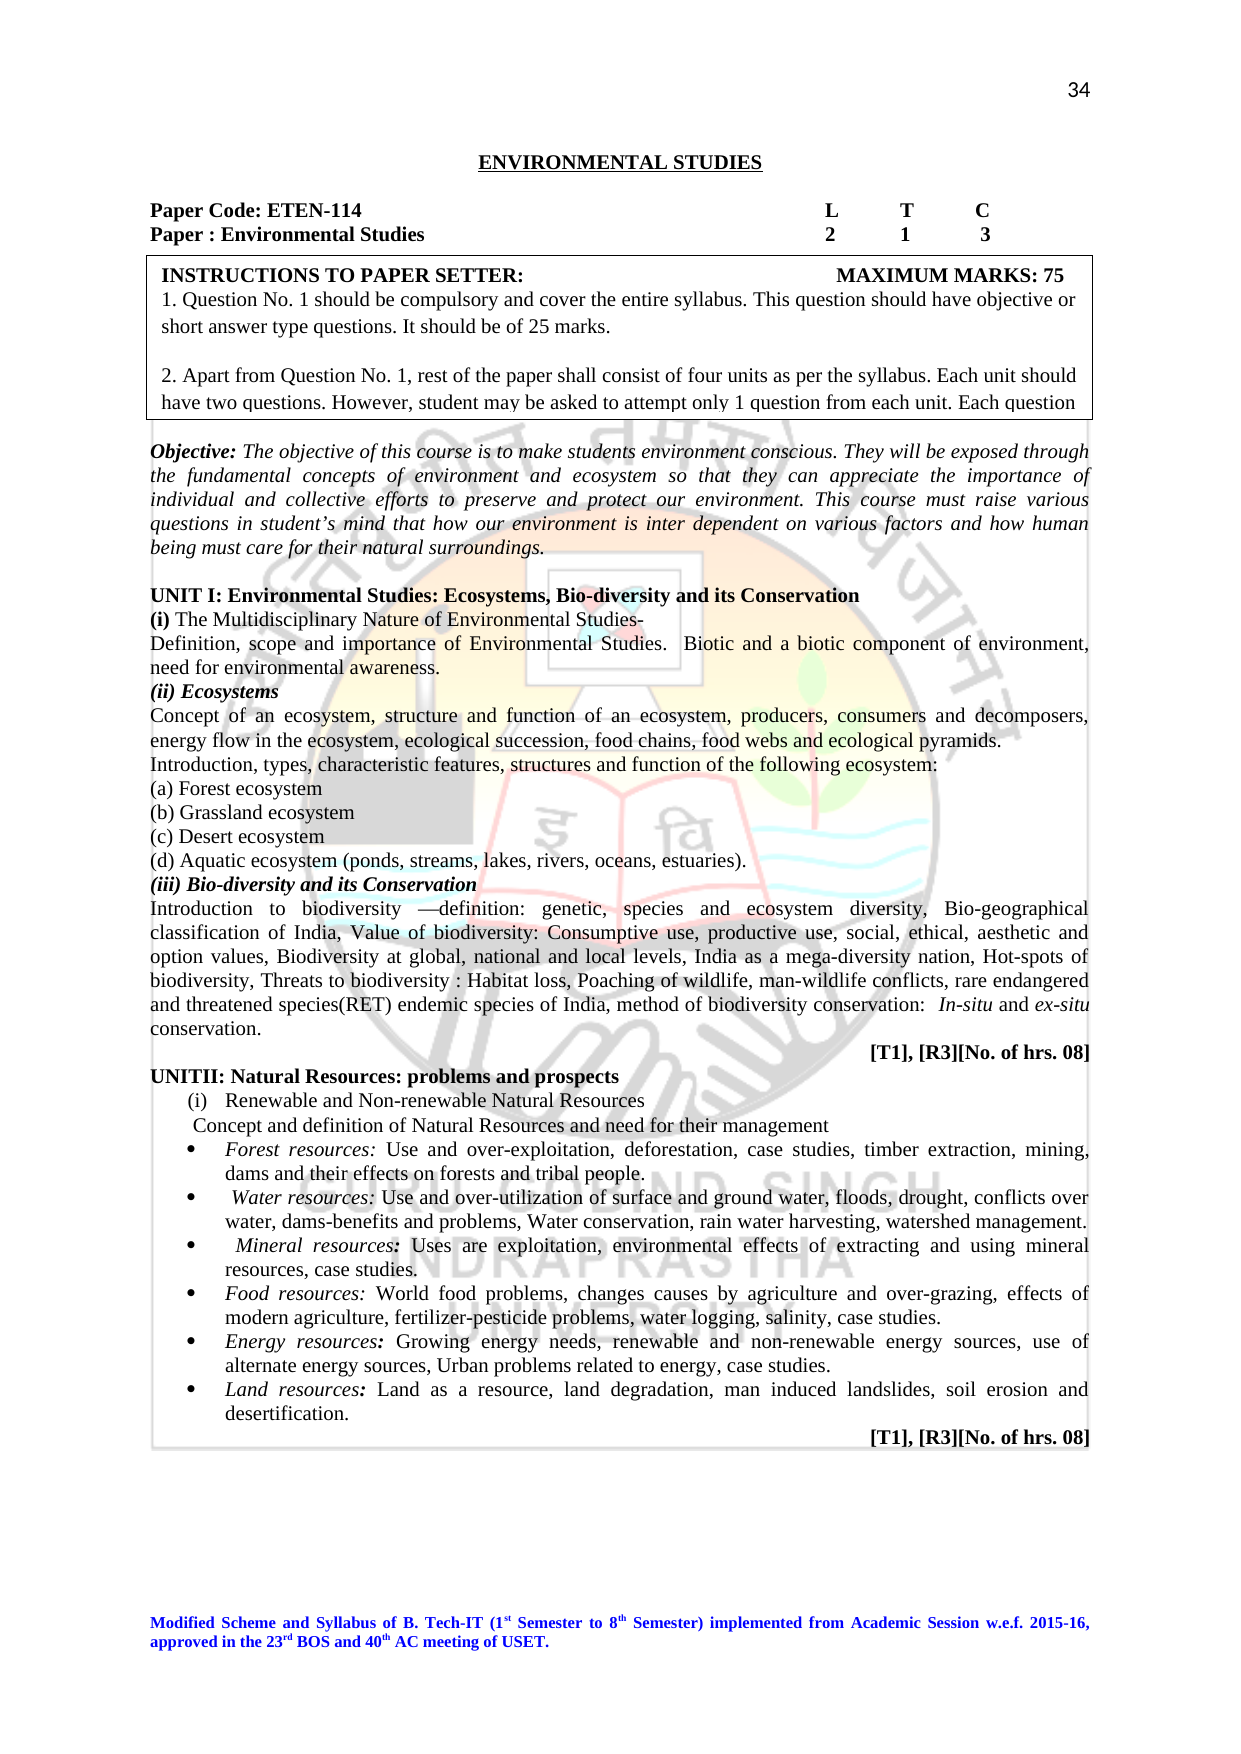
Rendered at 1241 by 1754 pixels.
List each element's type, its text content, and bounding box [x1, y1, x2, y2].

list Mineral resources: Uses are exploitation, environmental effects of extracting and using mineral resources, case studies. [187, 1233, 1090, 1281]
text (ii) Ecosystems [150, 679, 1090, 703]
text Concept of an ecosystem, structure and function of an ecosystem, producers, consumers and decomposers, energy flow in the ecosystem, ecological succession, food chains, food webs and ecological pyramids. [150, 703, 1090, 752]
text Objective: The objective of this course is to make students environment conscious. They will be exposed through the fundamental concepts of environment and ecosystem so that they can appreciate the importance of individual and collective efforts to preserve and protect our environment. This course must raise various questions in student’s mind that how our environment is inter dependent on various factors and how human being must care for their natural surroundings. [150, 439, 1090, 559]
text Paper Code: ETEN-114 L T C [150, 198, 1090, 222]
list Water resources: Use and over-utilization of surface and ground water, floods, drought, conflicts over water, dams-benefits and problems, Water conservation, rain water harvesting, watershed management. [187, 1185, 1090, 1233]
text Concept and definition of Natural Resources and need for their management [187, 1112, 1090, 1137]
text [T1], [R3][No. of hrs. 08] [225, 1425, 1090, 1449]
text Introduction, types, characteristic features, structures and function of the following ecosystem: [150, 752, 1090, 776]
text (c) Desert ecosystem [150, 824, 1090, 848]
text Paper : Environmental Studies 2 1 3 [150, 222, 1090, 246]
list Food resources: World food problems, changes causes by agriculture and over-grazing, effects of modern agriculture, fertilizer-pesticide problems, water logging, salinity, case studies. [187, 1281, 1090, 1329]
text UNIT I: Environmental Studies: Ecosystems, Bio-diversity and its Conservation [150, 583, 1090, 607]
text (i) The Multidisciplinary Nature of Environmental Studies- [150, 607, 1090, 631]
text (iii) Bio-diversity and its Conservation [150, 872, 1090, 896]
text (b) Grassland ecosystem [150, 800, 1090, 824]
list Forest resources: Use and over-exploitation, deforestation, case studies, timber extraction, mining, dams and their effects on forests and tribal people. [187, 1137, 1090, 1185]
list Renewable and Non-renewable Natural Resources [187, 1088, 1090, 1112]
text Introduction to biodiversity —definition: genetic, species and ecosystem diversity, Bio-geographical classification of India, Value of biodiversity: Consumptive use, productive use, social, ethical, aesthetic and option values, Biodiversity at global, national and local levels, India as a mega-diversity nation, Hot-spots of biodiversity, Threats to biodiversity : Habitat loss, Poaching of wildlife, man-wildlife conflicts, rare endangered and threatened species(RET) endemic species of India, method of biodiversity conservation: In-situ and ex-situ conservation. [150, 896, 1090, 1040]
text (a) Forest ecosystem [150, 776, 1090, 800]
list Land resources: Land as a resource, land degradation, man induced landslides, soil erosion and desertification. [187, 1377, 1090, 1425]
text (d) Aquatic ecosystem (ponds, streams, lakes, rivers, oceans, estuaries). [150, 848, 1090, 872]
text ENVIRONMENTAL STUDIES [150, 150, 1090, 174]
text UNITII: Natural Resources: problems and prospects [150, 1064, 1090, 1088]
text Definition, scope and importance of Environmental Studies. Biotic and a biotic component of environment, need for environmental awareness. [150, 631, 1090, 679]
list Energy resources: Growing energy needs, renewable and non-renewable energy sources, use of alternate energy sources, Urban problems related to energy, case studies. [187, 1329, 1090, 1377]
text [T1], [R3][No. of hrs. 08] [150, 1040, 1090, 1064]
